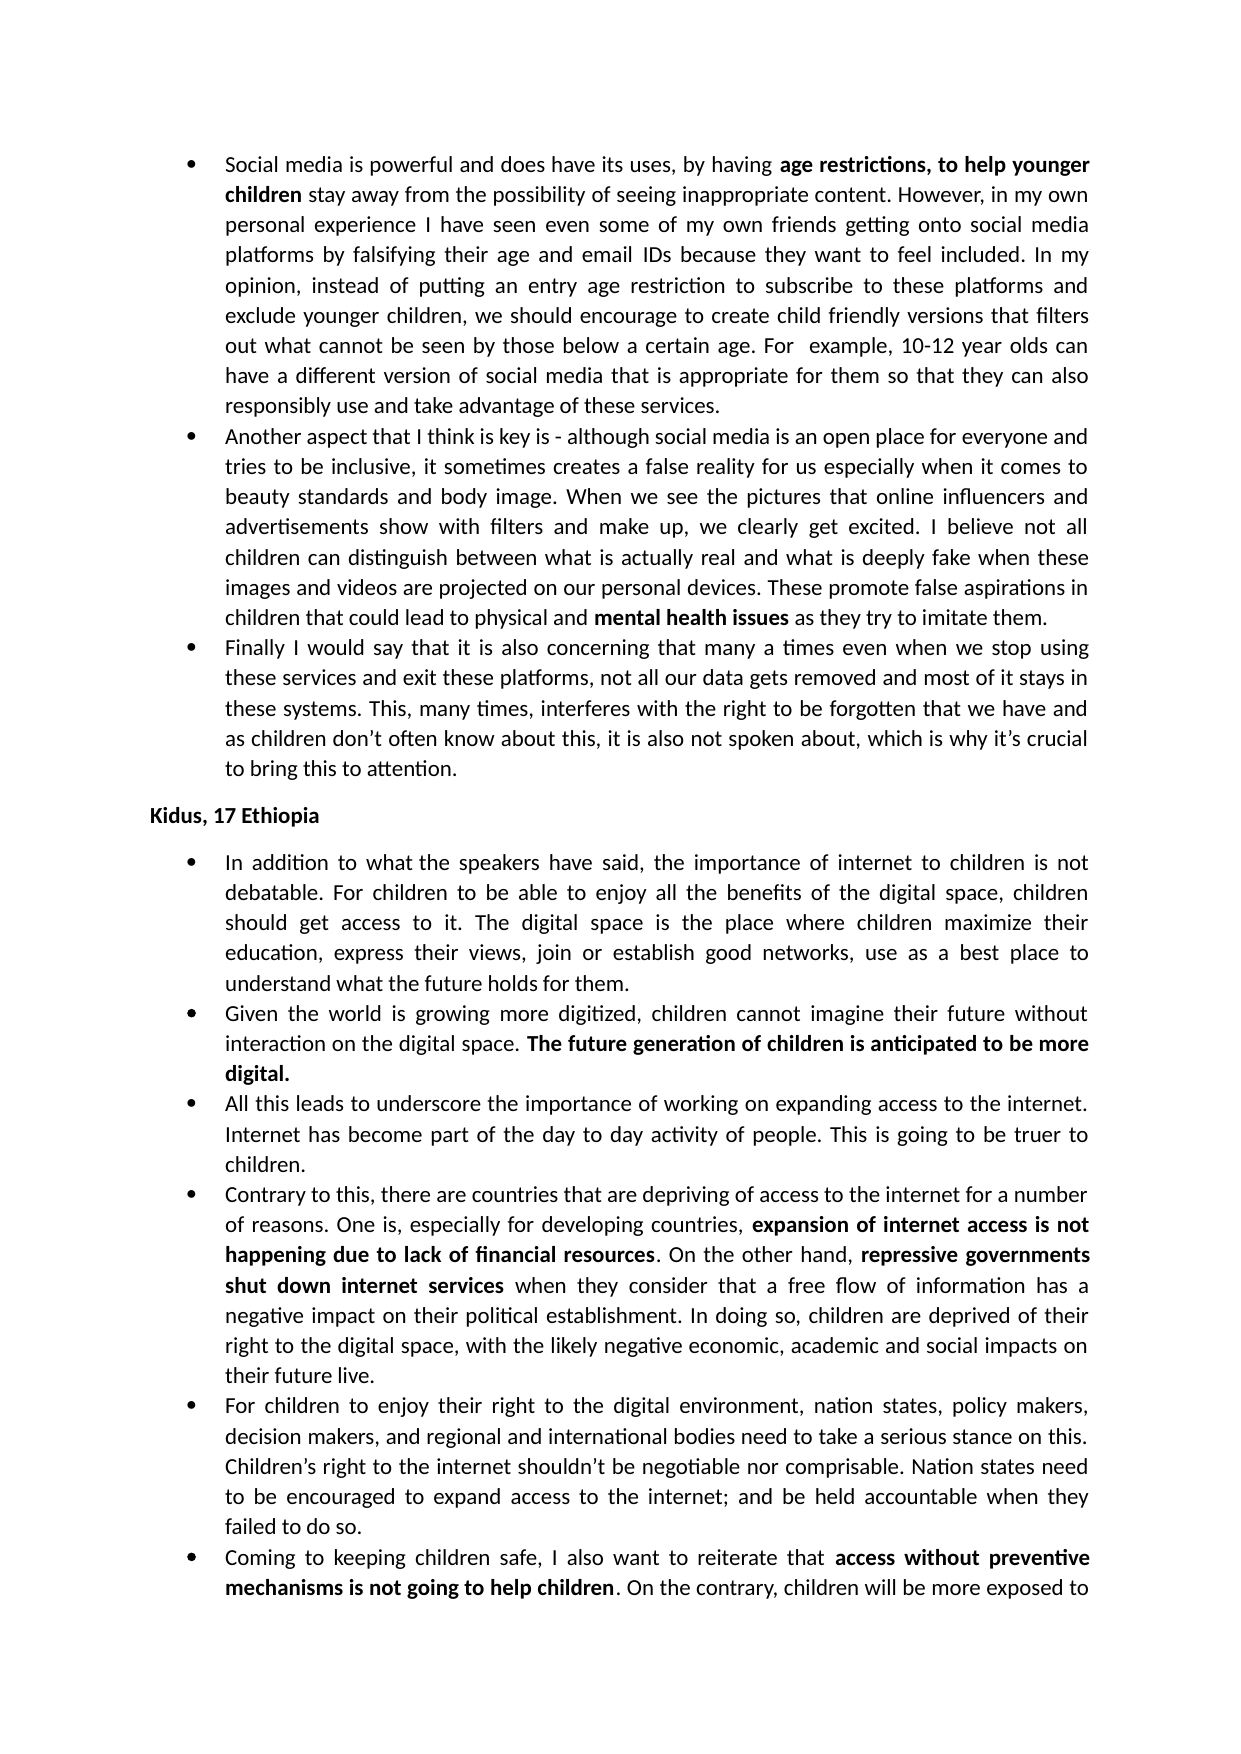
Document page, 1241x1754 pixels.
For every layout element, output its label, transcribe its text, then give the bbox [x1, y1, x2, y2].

list Social media is powerful and does have its uses, by having age restrictions, to help younger children stay away from the possibility of seeing inappropriate content. However, in my own personal experience I have seen even some of my own friends getting onto social media platforms by falsifying their age and email IDs because they want to feel included. In my opinion, instead of putting an entry age restriction to subscribe to these platforms and exclude younger children, we should encourage to create child friendly versions that filters out what cannot be seen by those below a certain age. For example, 10-12 year olds can have a different version of social media that is appropriate for them so that they can also responsibly use and take advantage of these services. [187, 150, 1090, 420]
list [187, 1543, 1090, 1601]
list For children to enjoy their right to the digital environment, nation states, policy makers, decision makers, and regional and international bodies need to take a serious stance on this. Children’s right to the internet shouldn’t be negotiable nor comprisable. Nation states need to be encouraged to expand access to the internet; and be held accountable when they failed to do so. [187, 1392, 1090, 1541]
text Kidus, 17 Ethiopia [150, 801, 1090, 829]
list In addition to what the speakers have said, the importance of internet to children is not debatable. For children to be able to enjoy all the benefits of the digital space, children should get access to it. The digital space is the place where children maximize their education, express their views, join or establish good networks, use as a best place to understand what the future holds for them. [187, 848, 1090, 997]
list Given the world is growing more digitized, children cannot imagine their future without interaction on the digital space. The future generation of children is anticipated to be more digital. [187, 999, 1090, 1087]
list Another aspect that I think is key is - although social media is an open place for everyone and tries to be inclusive, it sometimes creates a false reality for us especially when it comes to beauty standards and body image. When we see the pictures that online influencers and advertisements show with filters and make up, we clearly get excited. I believe not all children can distinguish between what is actually real and what is deeply fake when these images and videos are projected on our personal devices. These promote false aspirations in children that could lead to physical and mental health issues as they try to imitate them. [187, 422, 1090, 631]
list Finally I would say that it is also concerning that many a times even when we stop using these services and exit these platforms, not all our data gets removed and most of it stays in these systems. This, many times, interferes with the right to be forgotten that we have and as children don’t often know about this, it is also not spoken about, which is why it’s crucial to bring this to attention. [187, 633, 1090, 782]
list Contrary to this, there are countries that are depriving of access to the internet for a number of reasons. One is, especially for developing countries, expansion of internet access is not happening due to lack of financial resources. On the other hand, repressive governments shut down internet services when they consider that a free flow of information has a negative impact on their political establishment. In doing so, children are deprived of their right to the digital space, with the likely negative economic, academic and social impacts on their future live. [187, 1180, 1090, 1389]
list All this leads to underscore the importance of working on expanding access to the internet. Internet has become part of the day to day activity of people. This is going to be truer to children. [187, 1089, 1090, 1178]
